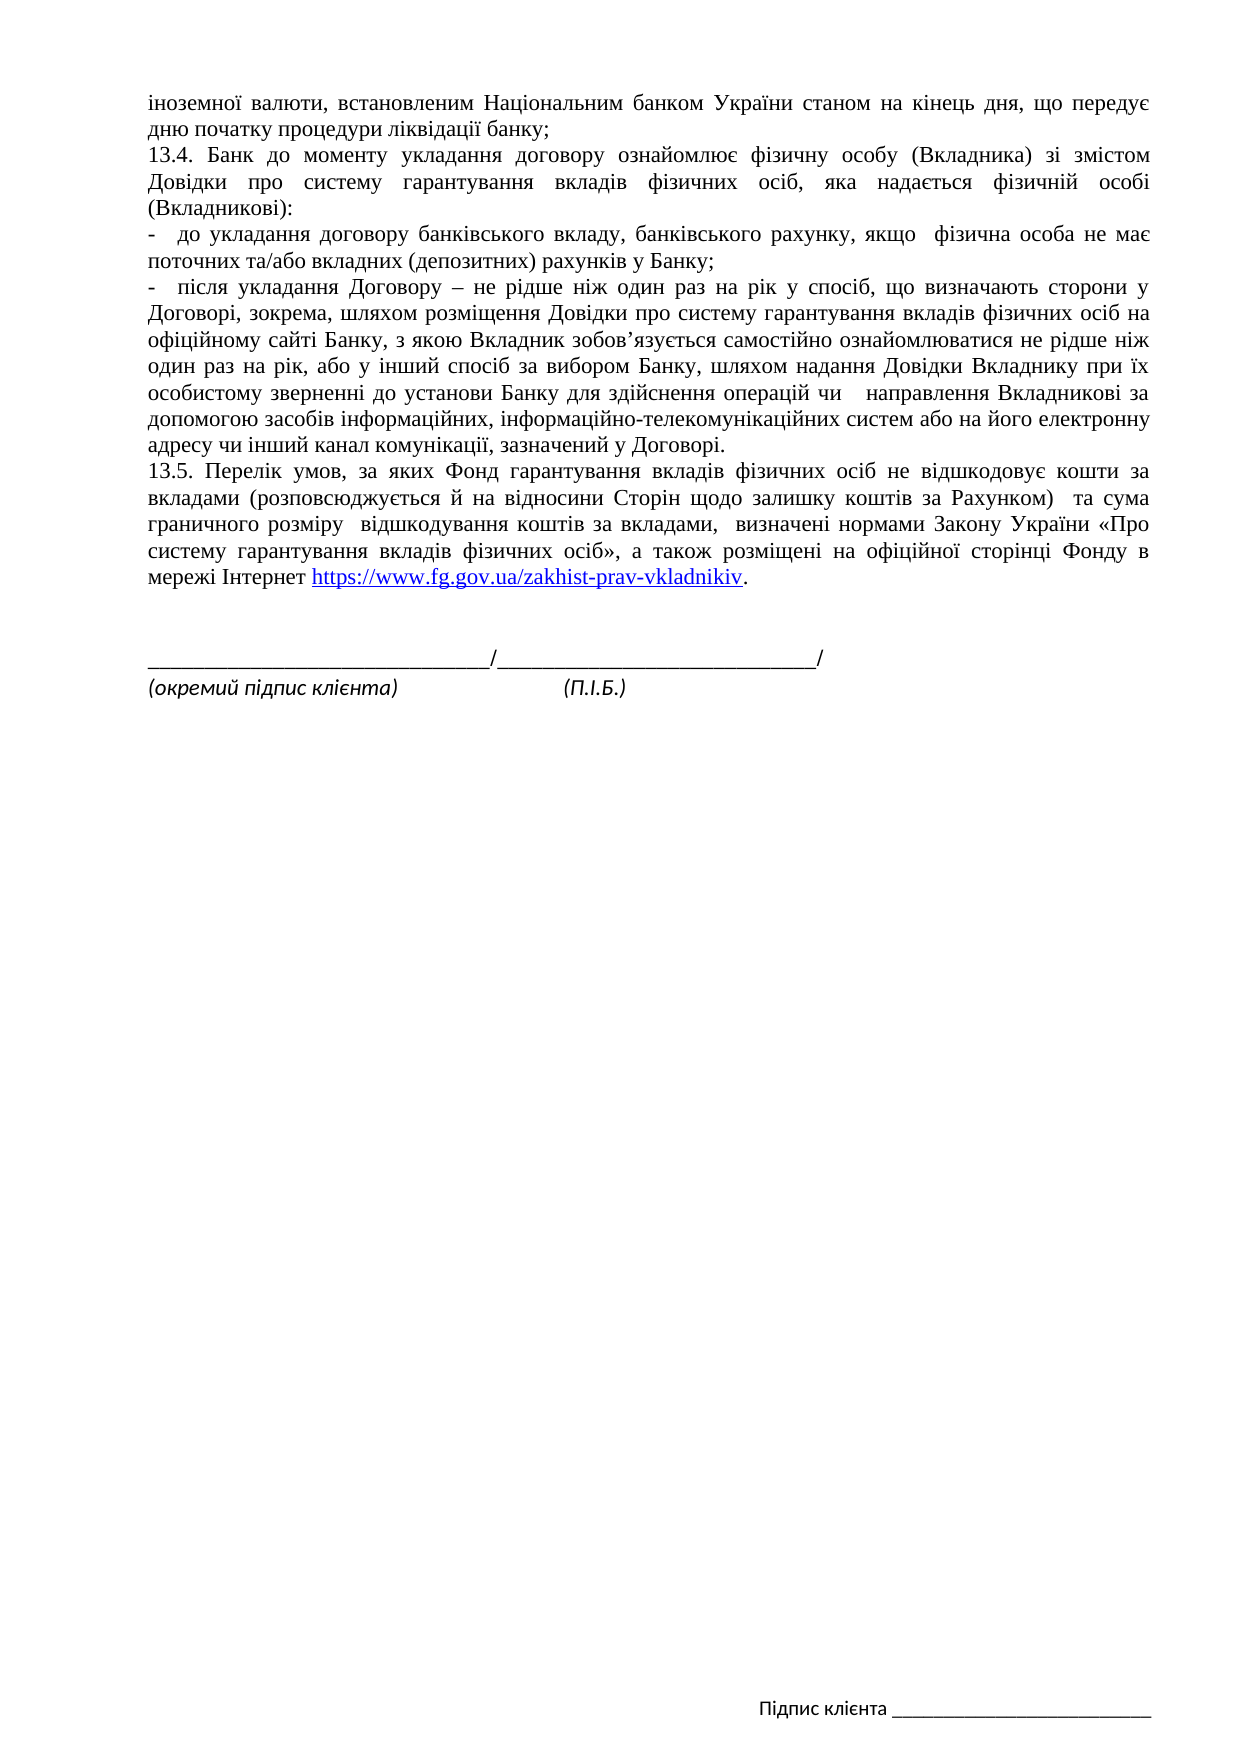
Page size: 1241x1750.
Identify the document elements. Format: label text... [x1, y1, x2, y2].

text 13.5. Перелік умов, за яких Фонд гарантування вкладів фізичних осіб не відшкодовує кошти за вкладами (розповсюджується й на відносини Сторін щодо залишку коштів за Рахунком) та сума граничного розміру відшкодування коштів за вкладами, визначені нормами Закону України «Про систему гарантування вкладів фізичних осіб», а також розміщені на офіційної сторінці Фонду в мережі Інтернет https://www.fg.gov.ua/zakhist-prav-vkladnikiv. [148, 458, 1152, 589]
text - до укладання договору банківського вкладу, банківського рахунку, якщо фізична особа не має поточних та/або вкладних (депозитних) рахунків у Банку; [148, 220, 1152, 273]
text 13.4. Банк до моменту укладання договору ознайомлює фізичну особу (Вкладника) зі змістом Довідки про систему гарантування вкладів фізичних осіб, яка надається фізичній особі (Вкладникові): [148, 141, 1152, 220]
text (окремий підпис клієнта) (П.І.Б.) [148, 673, 1152, 701]
text ______________________________/____________________________/ [148, 642, 1152, 673]
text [148, 89, 1152, 141]
text - після укладання Договору – не рідше ніж один раз на рік у спосіб, що визначають сторони у Договорі, зокрема, шляхом розміщення Довідки про систему гарантування вкладів фізичних осіб на офіційному сайті Банку, з якою Вкладник зобов’язується самостійно ознайомлюватися не рідше ніж один раз на рік, або у інший спосіб за вибором Банку, шляхом надання Довідки Вкладнику при їх особистому зверненні до установи Банку для здійснення операцій чи направлення Вкладникові за допомогою засобів інформаційних, інформаційно-телекомунікаційних систем або на його електронну адресу чи інший канал комунікації, зазначений у Договорі. [148, 273, 1152, 458]
